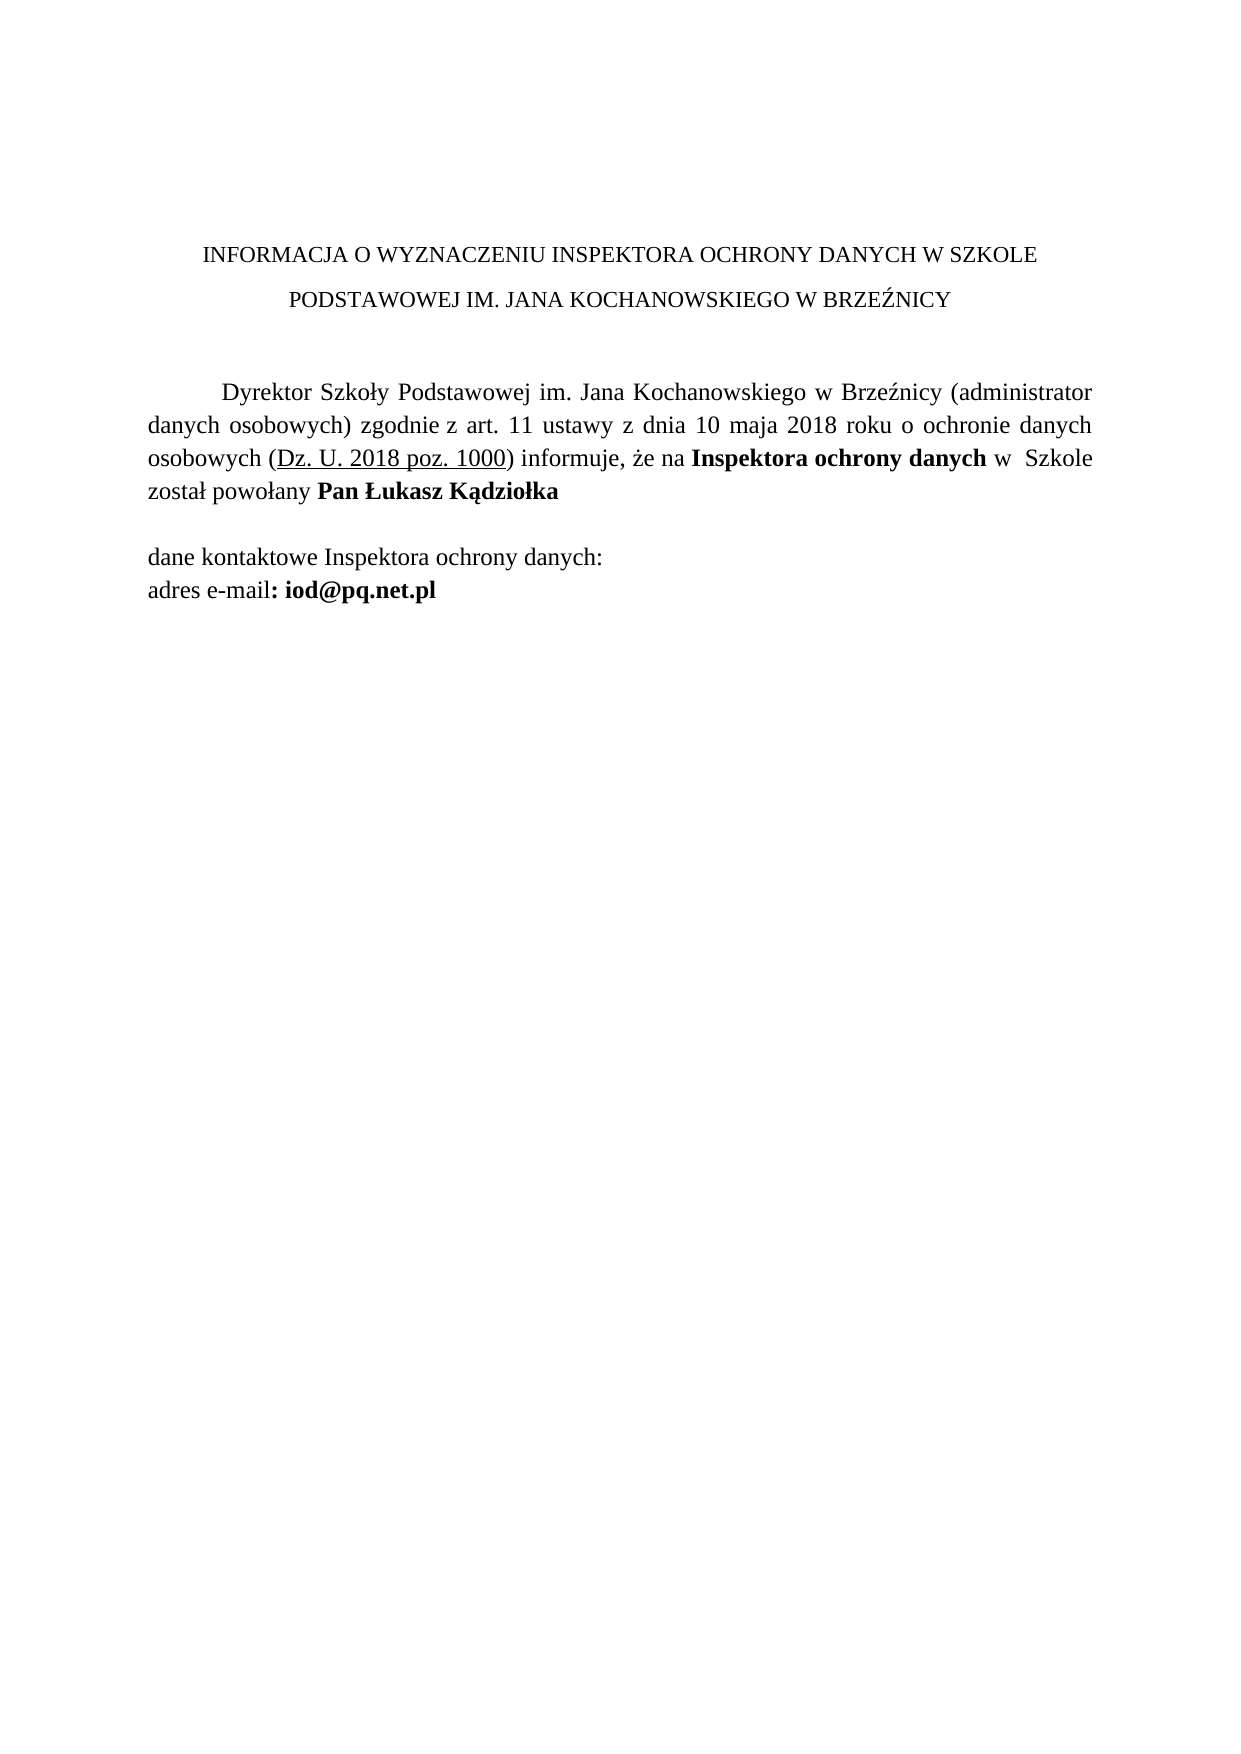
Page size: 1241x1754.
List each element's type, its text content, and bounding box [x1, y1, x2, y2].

text Dyrektor Szkoły Podstawowej im. Jana Kochanowskiego w Brzeźnicy (administrator danych osobowych) zgodnie z art. 11 ustawy z dnia 10 maja 2018 roku o ochronie danych osobowych (Dz. U. 2018 poz. 1000) informuje, że na Inspektora ochrony danych w Szkole został powołany Pan Łukasz Kądziołka [148, 377, 1093, 504]
text adres e-mail: iod@pq.net.pl [148, 575, 1093, 603]
text INFORMACJA O WYZNACZENIU INSPEKTORA OCHRONY DANYCH W SZKOLE [148, 241, 1093, 268]
text PODSTAWOWEJ IM. JANA KOCHANOWSKIEGO W BRZEŹNICY [148, 286, 1093, 313]
text dane kontaktowe Inspektora ochrony danych: [148, 542, 1093, 571]
